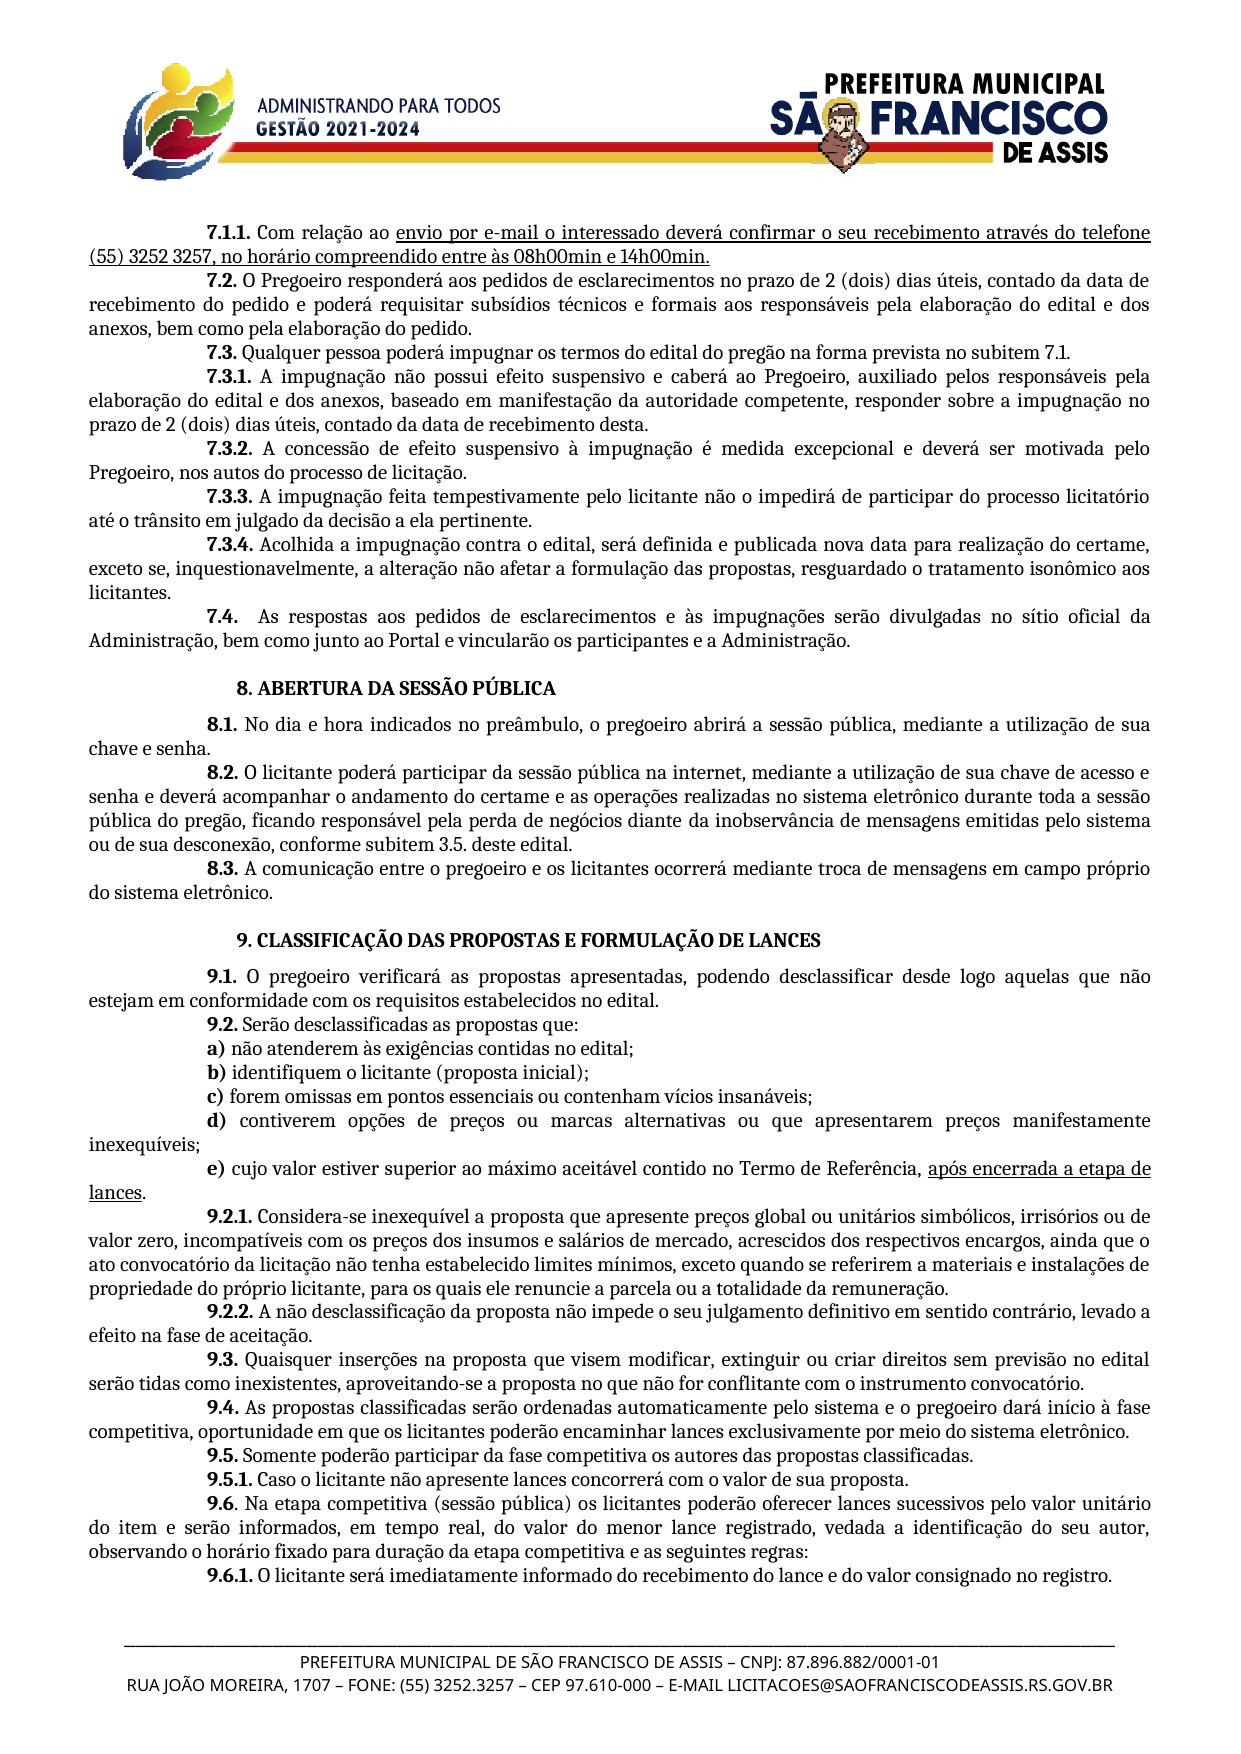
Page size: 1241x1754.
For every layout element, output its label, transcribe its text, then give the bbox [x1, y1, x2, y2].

text 7.3.3. A impugnação feita tempestivamente pelo licitante não o impedirá de participar do processo licitatório até o trânsito em julgado da decisão a ela pertinente. [89, 484, 1152, 532]
text 7.3.2. A concessão de efeito suspensivo à impugnação é medida excepcional e deverá ser motivada pelo Pregoeiro, nos autos do processo de licitação. [89, 437, 1152, 484]
text 9.6. Na etapa competitiva (sessão pública) os licitantes poderão oferecer lances sucessivos pelo valor unitário do item e serão informados, em tempo real, do valor do menor lance registrado, vedada a identificação do seu autor, observando o horário fixado para duração da etapa competitiva e as seguintes regras: [89, 1492, 1152, 1564]
text a) não atenderem às exigências contidas no edital; [89, 1037, 1152, 1061]
text 8.2. O licitante poderá participar da sessão pública na internet, mediante a utilização de sua chave de acesso e senha e deverá acompanhar o andamento do certame e as operações realizadas no sistema eletrônico durante toda a sessão pública do pregão, ficando responsável pela perda de negócios diante da inobservância de mensagens emitidas pelo sistema ou de sua desconexão, conforme subitem 3.5. deste edital. [89, 761, 1152, 856]
text 8.1. No dia e hora indicados no preâmbulo, o pregoeiro abrirá a sessão pública, mediante a utilização de sua chave e senha. [89, 713, 1152, 761]
text 7.3.4. Acolhida a impugnação contra o edital, será definida e publicada nova data para realização do certame, exceto se, inquestionavelmente, a alteração não afetar a formulação das propostas, resguardado o tratamento isonômico aos licitantes. [89, 532, 1152, 604]
text 9.1. O pregoeiro verificará as propostas apresentadas, podendo desclassificar desde logo aquelas que não estejam em conformidade com os requisitos estabelecidos no edital. [89, 965, 1152, 1013]
text 9.2.1. Considera-se inexequível a proposta que apresente preços global ou unitários simbólicos, irrisórios ou de valor zero, incompatíveis com os preços dos insumos e salários de mercado, acrescidos dos respectivos encargos, ainda que o ato convocatório da licitação não tenha estabelecido limites mínimos, exceto quando se referirem a materiais e instalações de propriedade do próprio licitante, para os quais ele renuncie a parcela ou a totalidade da remuneração. [89, 1204, 1152, 1300]
text d) contiverem opções de preços ou marcas alternativas ou que apresentarem preços manifestamente inexequíveis; [89, 1108, 1152, 1156]
text 9. CLASSIFICAÇÃO DAS PROPOSTAS E FORMULAÇÃO DE LANCES [89, 928, 1152, 952]
picture [89, 29, 1151, 221]
text 9.4. As propostas classificadas serão ordenadas automaticamente pelo sistema e o pregoeiro dará início à fase competitiva, oportunidade em que os licitantes poderão encaminhar lances exclusivamente por meio do sistema eletrônico. [89, 1396, 1152, 1444]
text 8. ABERTURA DA SESSÃO PÚBLICA [89, 676, 1152, 700]
text 9.5.1. Caso o licitante não apresente lances concorrerá com o valor de sua proposta. [89, 1468, 1152, 1492]
text c) forem omissas em pontos essenciais ou contenham vícios insanáveis; [89, 1084, 1152, 1108]
text 7.4. As respostas aos pedidos de esclarecimentos e às impugnações serão divulgadas no sítio oficial da Administração, bem como junto ao Portal e vincularão os participantes e a Administração. [89, 604, 1152, 652]
text 9.3. Quaisquer inserções na proposta que visem modificar, extinguir ou criar direitos sem previsão no edital serão tidas como inexistentes, aproveitando-se a proposta no que não for conflitante com o instrumento convocatório. [89, 1348, 1152, 1396]
text 9.2.2. A não desclassificação da proposta não impede o seu julgamento definitivo em sentido contrário, levado a efeito na fase de aceitação. [89, 1300, 1152, 1348]
text 9.2. Serão desclassificadas as propostas que: [89, 1013, 1152, 1037]
text b) identifiquem o licitante (proposta inicial); [89, 1061, 1152, 1084]
text 9.5. Somente poderão participar da fase competitiva os autores das propostas classificadas. [89, 1444, 1152, 1468]
text 9.6.1. O licitante será imediatamente informado do recebimento do lance e do valor consignado no registro. [89, 1564, 1152, 1588]
text 7.1.1. Com relação ao envio por e-mail o interessado deverá confirmar o seu recebimento através do telefone (55) 3252 3257, no horário compreendido entre às 08h00min e 14h00min. [89, 221, 1152, 269]
text 7.2. O Pregoeiro responderá aos pedidos de esclarecimentos no prazo de 2 (dois) dias úteis, contado da data de recebimento do pedido e poderá requisitar subsídios técnicos e formais aos responsáveis pela elaboração do edital e dos anexos, bem como pela elaboração do pedido. [89, 269, 1152, 341]
text 7.3.1. A impugnação não possui efeito suspensivo e caberá ao Pregoeiro, auxiliado pelos responsáveis pela elaboração do edital e dos anexos, baseado em manifestação da autoridade competente, responder sobre a impugnação no prazo de 2 (dois) dias úteis, contado da data de recebimento desta. [89, 365, 1152, 437]
text 7.3. Qualquer pessoa poderá impugnar os termos do edital do pregão na forma prevista no subitem 7.1. [89, 341, 1152, 365]
text e) cujo valor estiver superior ao máximo aceitável contido no Termo de Referência, após encerrada a etapa de lances. [89, 1156, 1152, 1204]
text 8.3. A comunicação entre o pregoeiro e os licitantes ocorrerá mediante troca de mensagens em campo próprio do sistema eletrônico. [89, 856, 1152, 904]
